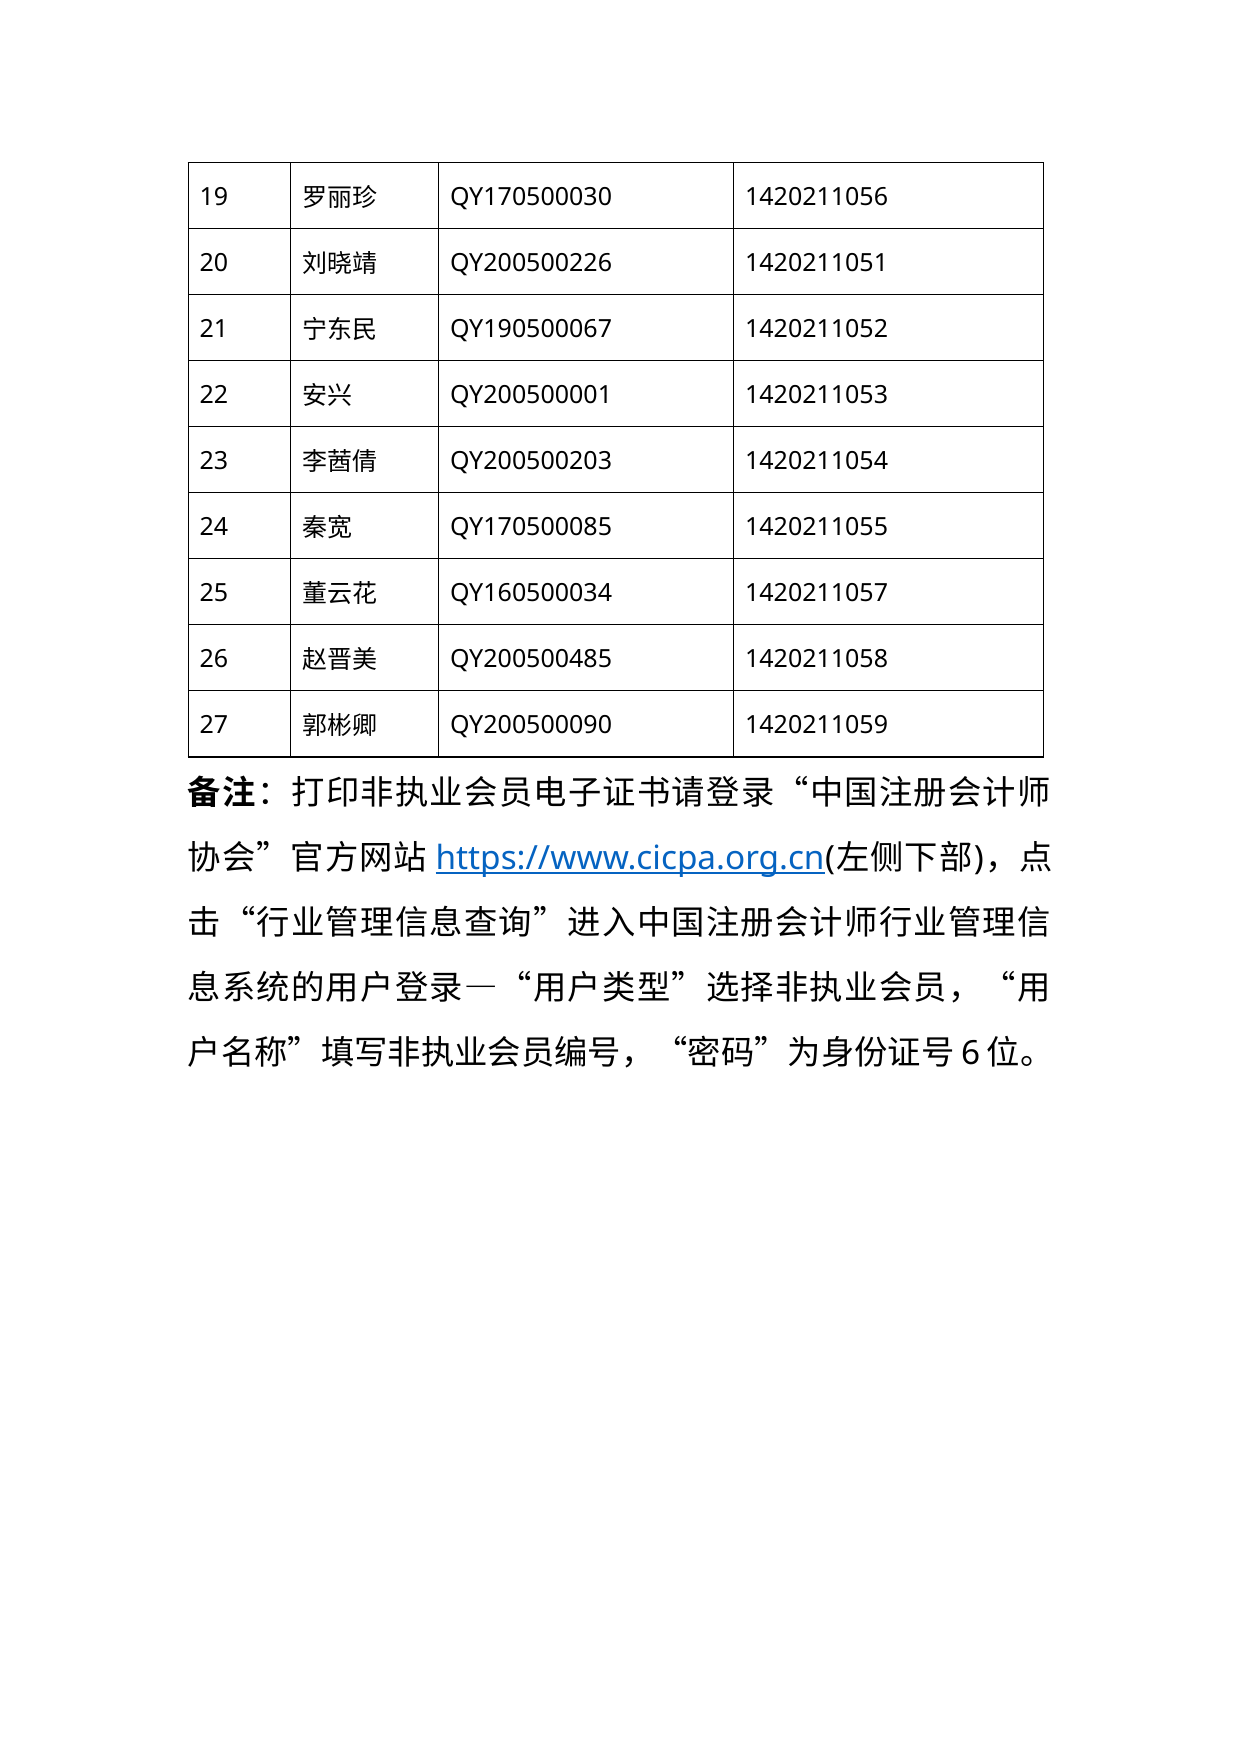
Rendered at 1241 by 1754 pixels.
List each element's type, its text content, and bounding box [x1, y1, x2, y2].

table_cell 22 [189, 361, 290, 426]
text 备注：打印非执业会员电子证书请登录“中国注册会计师协会”官方网站https://www.cicpa.org.cn(左侧下部)，点击“行业管理信息查询”进入中国注册会计师行业管理信息系统的用户登录—“用户类型”选择非执业会员，“用户名称”填写非执业会员编号，“密码”为身份证号6位。 [187, 757, 1053, 1082]
table_cell 1420211056 [734, 163, 1043, 228]
table_cell 1420211055 [734, 493, 1043, 558]
table_cell 宁东民 [291, 295, 438, 360]
table_cell QY200500226 [439, 229, 733, 294]
table_cell QY170500085 [439, 493, 733, 558]
table_cell 1420211054 [734, 427, 1043, 492]
table_cell 20 [189, 229, 290, 294]
table_cell 1420211051 [734, 229, 1043, 294]
table_cell 1420211058 [734, 625, 1043, 690]
table_cell 安兴 [291, 361, 438, 426]
table_cell 刘晓靖 [291, 229, 438, 294]
table_cell 26 [189, 625, 290, 690]
table_cell 郭彬卿 [291, 691, 438, 756]
table_cell 罗丽珍 [291, 163, 438, 228]
table_cell 1420211057 [734, 559, 1043, 624]
table_cell 李莤倩 [291, 427, 438, 492]
table_cell QY160500034 [439, 559, 733, 624]
table_cell 1420211059 [734, 691, 1043, 756]
table_cell 23 [189, 427, 290, 492]
table_cell 24 [189, 493, 290, 558]
table_cell 19 [189, 163, 290, 228]
table_cell 21 [189, 295, 290, 360]
table_cell 25 [189, 559, 290, 624]
table_cell 1420211052 [734, 295, 1043, 360]
table_cell QY200500001 [439, 361, 733, 426]
table_cell QY190500067 [439, 295, 733, 360]
table_cell 1420211053 [734, 361, 1043, 426]
table_cell QY170500030 [439, 163, 733, 228]
table_cell 27 [189, 691, 290, 756]
table_cell 董云花 [291, 559, 438, 624]
table_cell QY200500090 [439, 691, 733, 756]
table_cell QY200500203 [439, 427, 733, 492]
table_cell QY200500485 [439, 625, 733, 690]
table_cell 秦宽 [291, 493, 438, 558]
table_cell 赵晋美 [291, 625, 438, 690]
